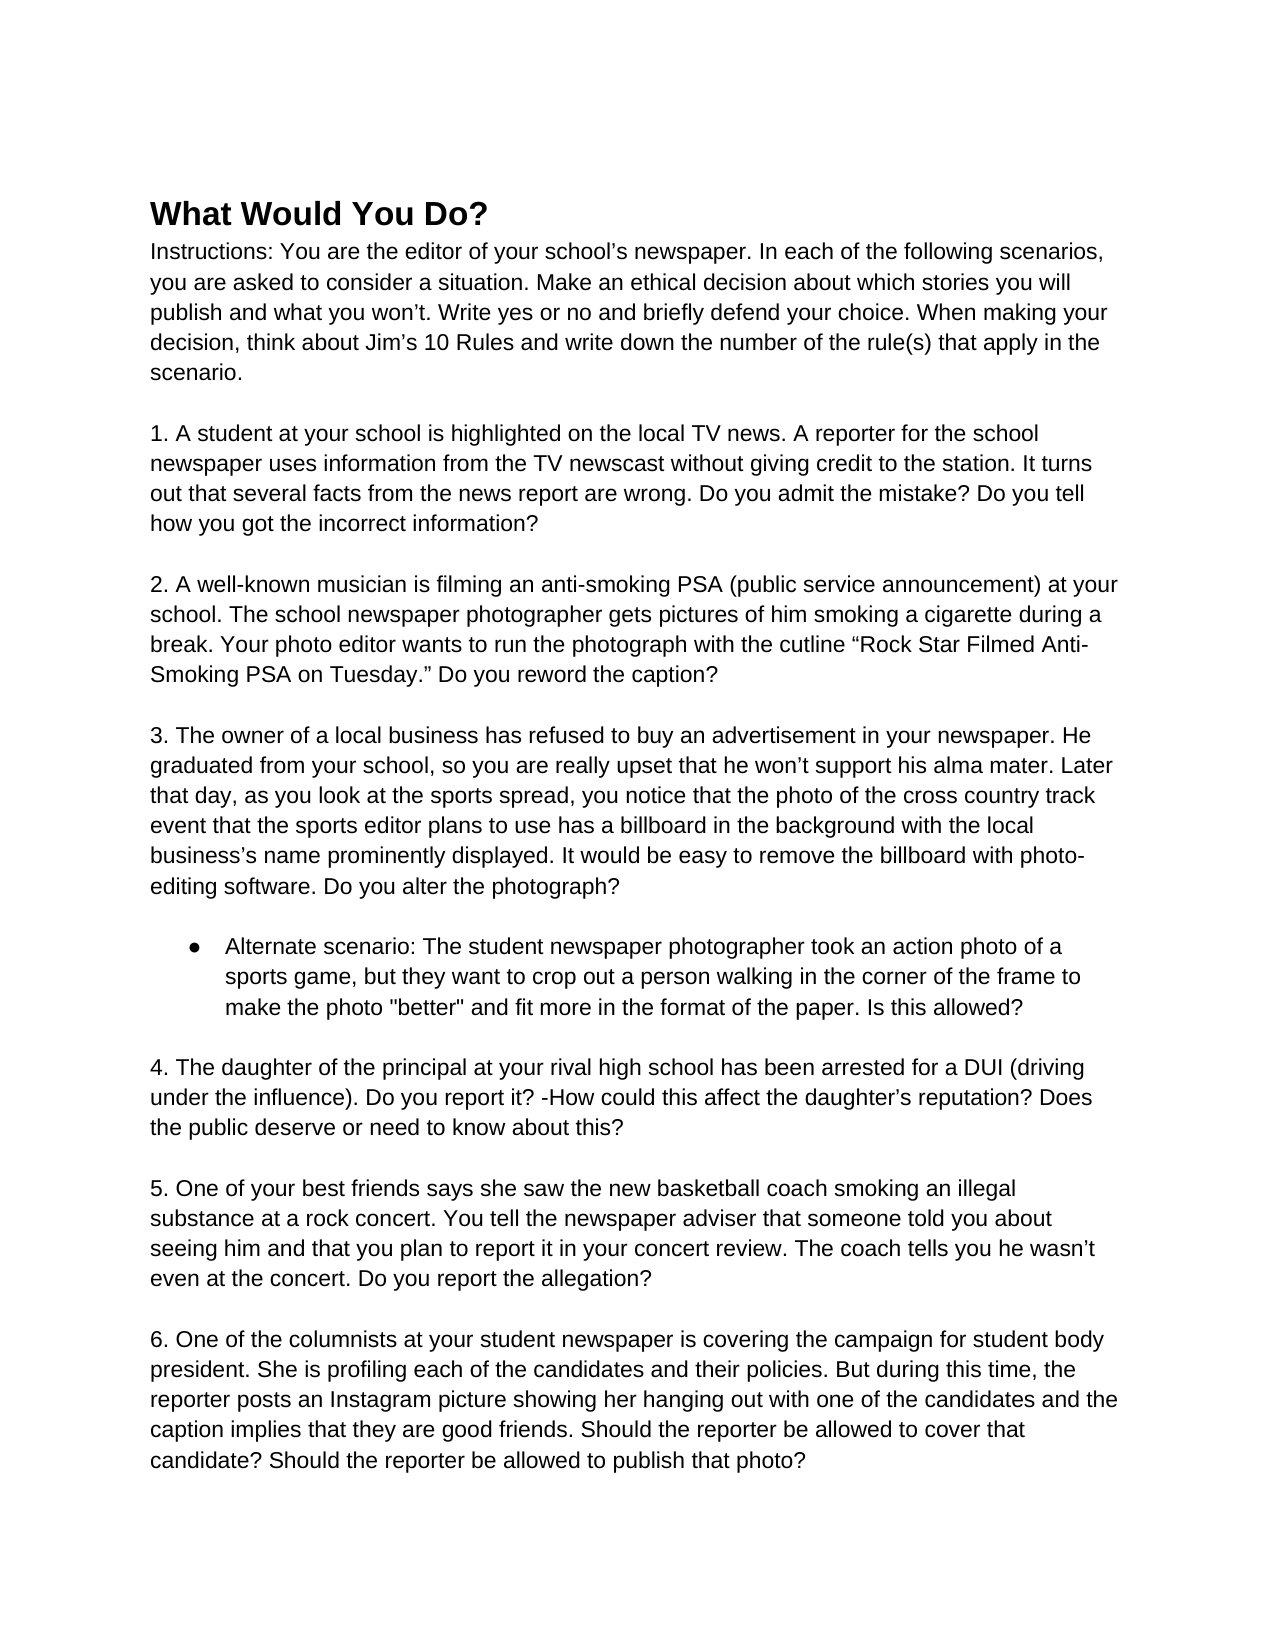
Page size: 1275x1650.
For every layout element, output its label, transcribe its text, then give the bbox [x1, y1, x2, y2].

text 4. The daughter of the principal at your rival high school has been arrested for a DUI (driving under the influence). Do you report it? -How could this affect the daughter’s reputation? Does the public deserve or need to know about this? [150, 1054, 1125, 1141]
text 1. A student at your school is highlighted on the local TV news. A reporter for the school newspaper uses information from the TV newscast without giving credit to the station. It turns out that several facts from the news report are wrong. Do you admit the mistake? Do you tell how you got the incorrect information? [150, 419, 1125, 537]
list Alternate scenario: The student newspaper photographer took an action photo of a sports game, but they want to crop out a person walking in the corner of the frame to make the photo "better" and fit more in the format of the paper. Is this allowed? [187, 933, 1125, 1020]
text 6. One of the columnists at your student newspaper is covering the campaign for student body president. She is profiling each of the candidates and their policies. But during this time, the reporter posts an Instagram picture showing her hanging out with one of the candidates and the caption implies that they are good friends. Should the reporter be allowed to cover that candidate? Should the reporter be allowed to publish that photo? [150, 1326, 1125, 1473]
text 3. The owner of a local business has refused to buy an advertisement in your newspaper. He graduated from your school, so you are really upset that he won’t support his alma mater. Later that day, as you look at the sports spread, you notice that the photo of the cross country track event that the sports editor plans to use has a billboard in the background with the local business’s name prominently displayed. It would be easy to remove the billboard with photo-editing software. Do you alter the photograph? [150, 722, 1125, 899]
text 2. A well-known musician is filming an anti-smoking PSA (public service announcement) at your school. The school newspaper photographer gets pictures of him smoking a cigarette during a break. Your photo editor wants to run the photograph with the cutline “Rock Star Filmed Anti-Smoking PSA on Tuesday.” Do you reword the caption? [150, 571, 1125, 688]
text Instructions: You are the editor of your school’s newspaper. In each of the following scenarios, you are asked to consider a situation. Make an ethical decision about which stories you will publish and what you won’t. Write yes or no and briefly defend your choice. When making your decision, think about Jim’s 10 Rules and write down the number of the rule(s) that apply in the scenario. [150, 238, 1125, 386]
text What Would You Do? [150, 194, 1125, 233]
text 5. One of your best friends says she saw the new basketball coach smoking an illegal substance at a rock concert. You tell the newspaper adviser that someone told you about seeing him and that you plan to report it in your concert review. The coach tells you he wasn’t even at the concert. Do you report the allegation? [150, 1175, 1125, 1292]
